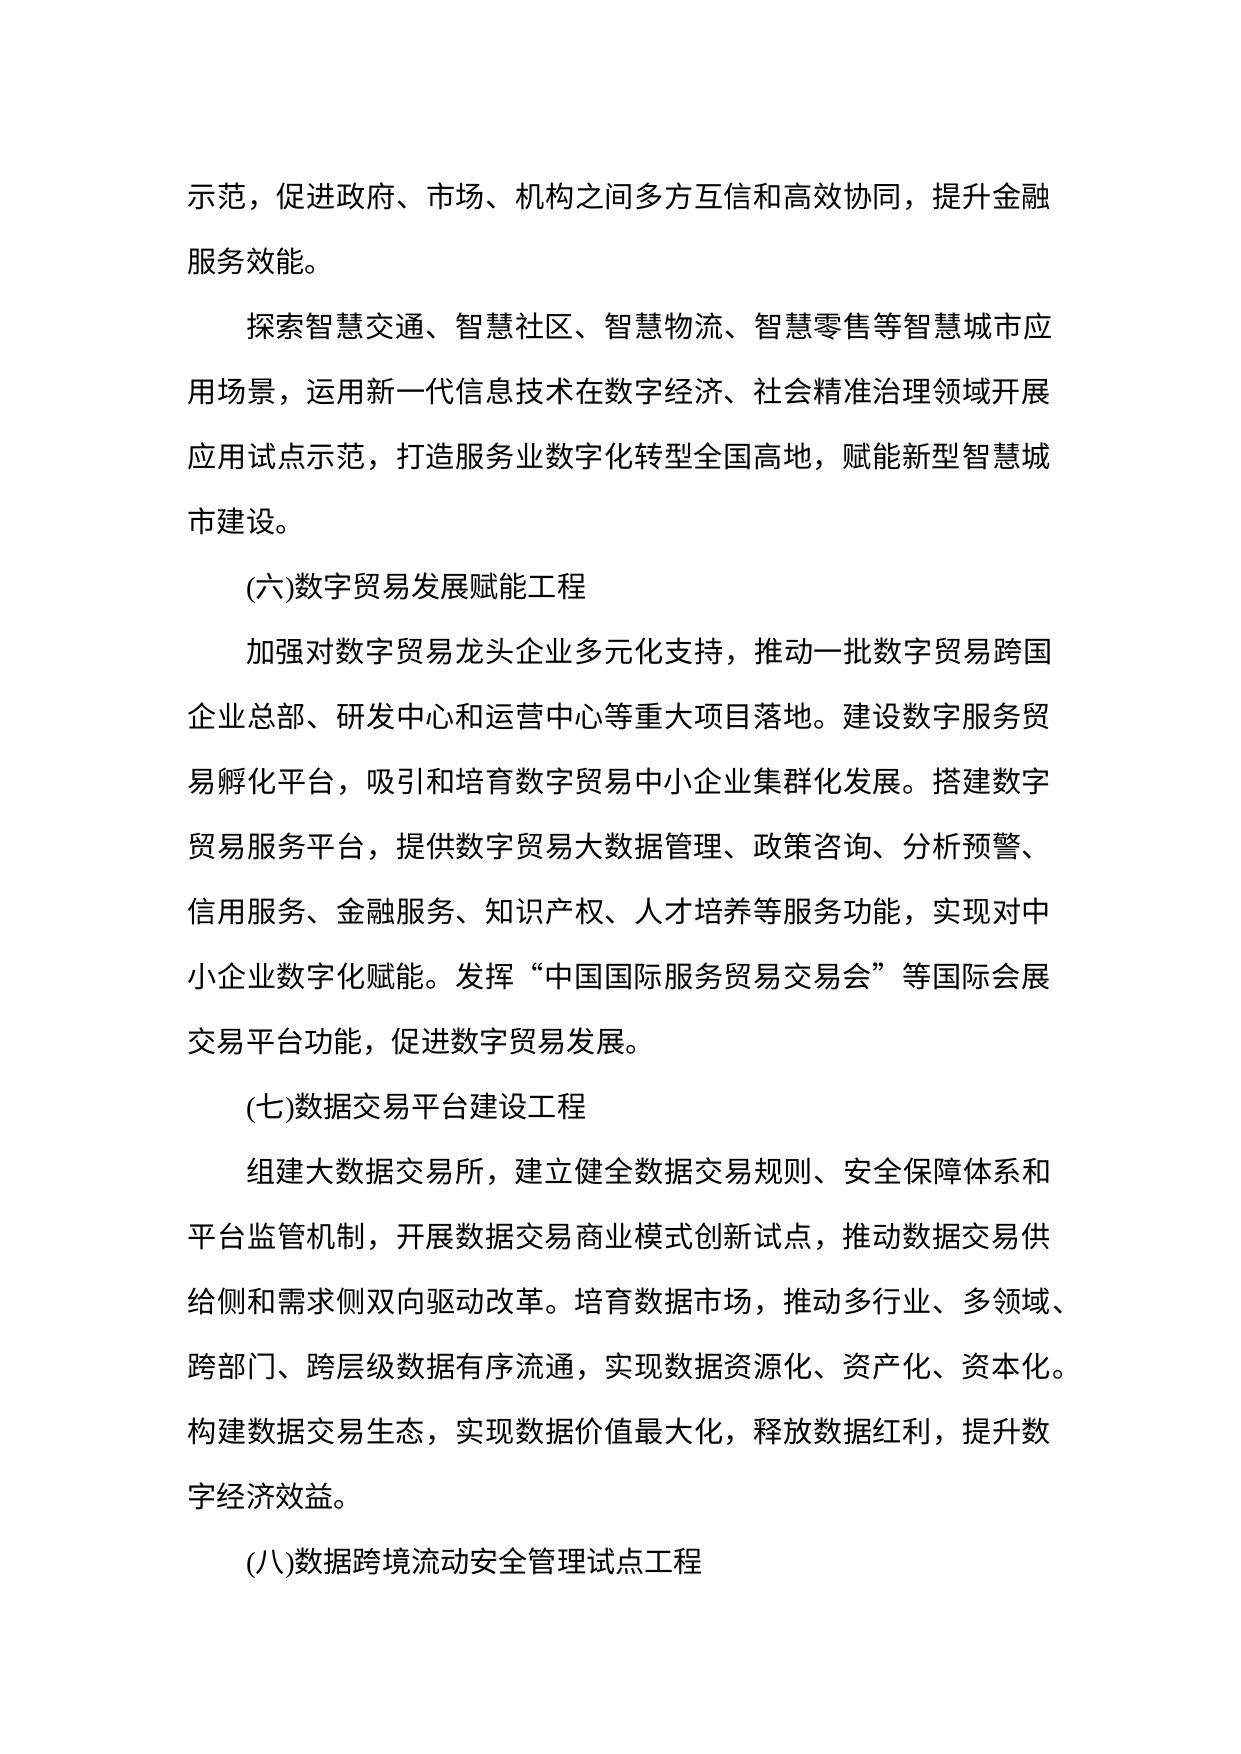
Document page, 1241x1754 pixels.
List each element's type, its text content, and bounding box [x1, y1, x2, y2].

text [187, 162, 1053, 292]
text (六)数字贸易发展赋能工程 [187, 552, 1053, 617]
text 探索智慧交通、智慧社区、智慧物流、智慧零售等智慧城市应用场景，运用新一代信息技术在数字经济、社会精准治理领域开展应用试点示范，打造服务业数字化转型全国高地，赋能新型智慧城市建设。 [187, 292, 1053, 552]
text (七)数据交易平台建设工程 [187, 1072, 1053, 1137]
text 加强对数字贸易龙头企业多元化支持，推动一批数字贸易跨国企业总部、研发中心和运营中心等重大项目落地。建设数字服务贸易孵化平台，吸引和培育数字贸易中小企业集群化发展。搭建数字贸易服务平台，提供数字贸易大数据管理、政策咨询、分析预警、信用服务、金融服务、知识产权、人才培养等服务功能，实现对中小企业数字化赋能。发挥“中国国际服务贸易交易会”等国际会展交易平台功能，促进数字贸易发展。 [187, 617, 1053, 1072]
text 组建大数据交易所，建立健全数据交易规则、安全保障体系和平台监管机制，开展数据交易商业模式创新试点，推动数据交易供给侧和需求侧双向驱动改革。培育数据市场，推动多行业、多领域、跨部门、跨层级数据有序流通，实现数据资源化、资产化、资本化。构建数据交易生态，实现数据价值最大化，释放数据红利，提升数字经济效益。 [187, 1137, 1053, 1527]
text (八)数据跨境流动安全管理试点工程 [187, 1527, 1053, 1592]
